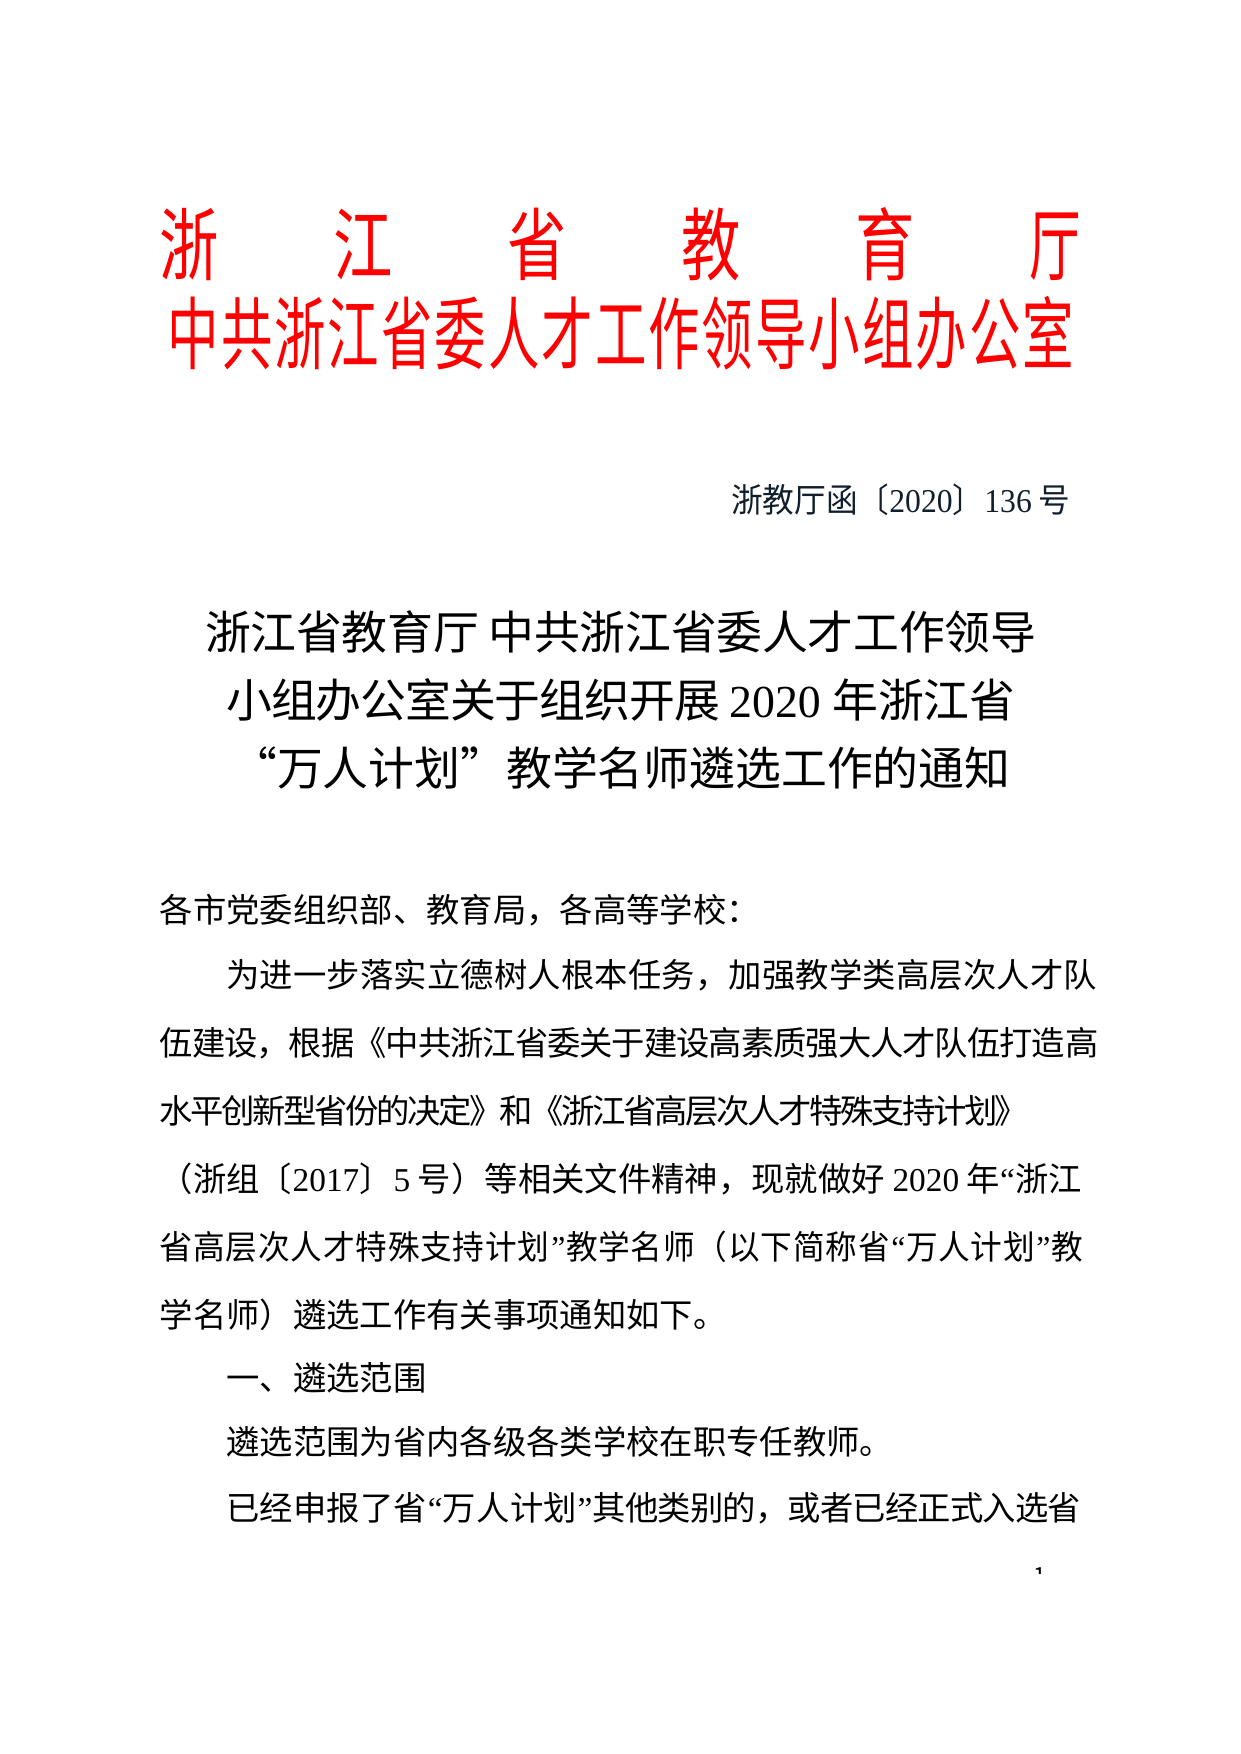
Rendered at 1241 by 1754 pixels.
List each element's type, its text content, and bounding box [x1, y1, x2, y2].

text （浙组〔2017〕5号）等相关文件精神，现就做好2020年“浙江省高层次人才特殊支持计划”教学名师（以下简称省“万人计划”教 学名师）遴选工作有关事项通知如下。 [159, 1153, 1082, 1337]
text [159, 1482, 1082, 1530]
text 一、遴选范围 [226, 1357, 1161, 1399]
text 遴选范围为省内各级各类学校在职专任教师。 [226, 1416, 1161, 1464]
text 浙教厅函〔2020〕136号 [731, 474, 1161, 522]
text 浙 江 省 教 育 厅中共浙江省委人才工作领导小组办公室 [159, 200, 1082, 386]
text 各市党委组织部、教育局，各高等学校： [159, 883, 1161, 932]
subtitle 浙江省教育厅 中共浙江省委人才工作领导小组办公室关于组织开展 2020 年浙江省 “万人计划”教学名师遴选工作的通知 [196, 596, 1045, 799]
text 为进一步落实立德树人根本任务，加强教学类高层次人才队伍建设，根据《中共浙江省委关于建设高素质强大人才队伍打造高水平创新型省份的决定》和《浙江省高层次人才特殊支持计划》 [159, 949, 1099, 1133]
